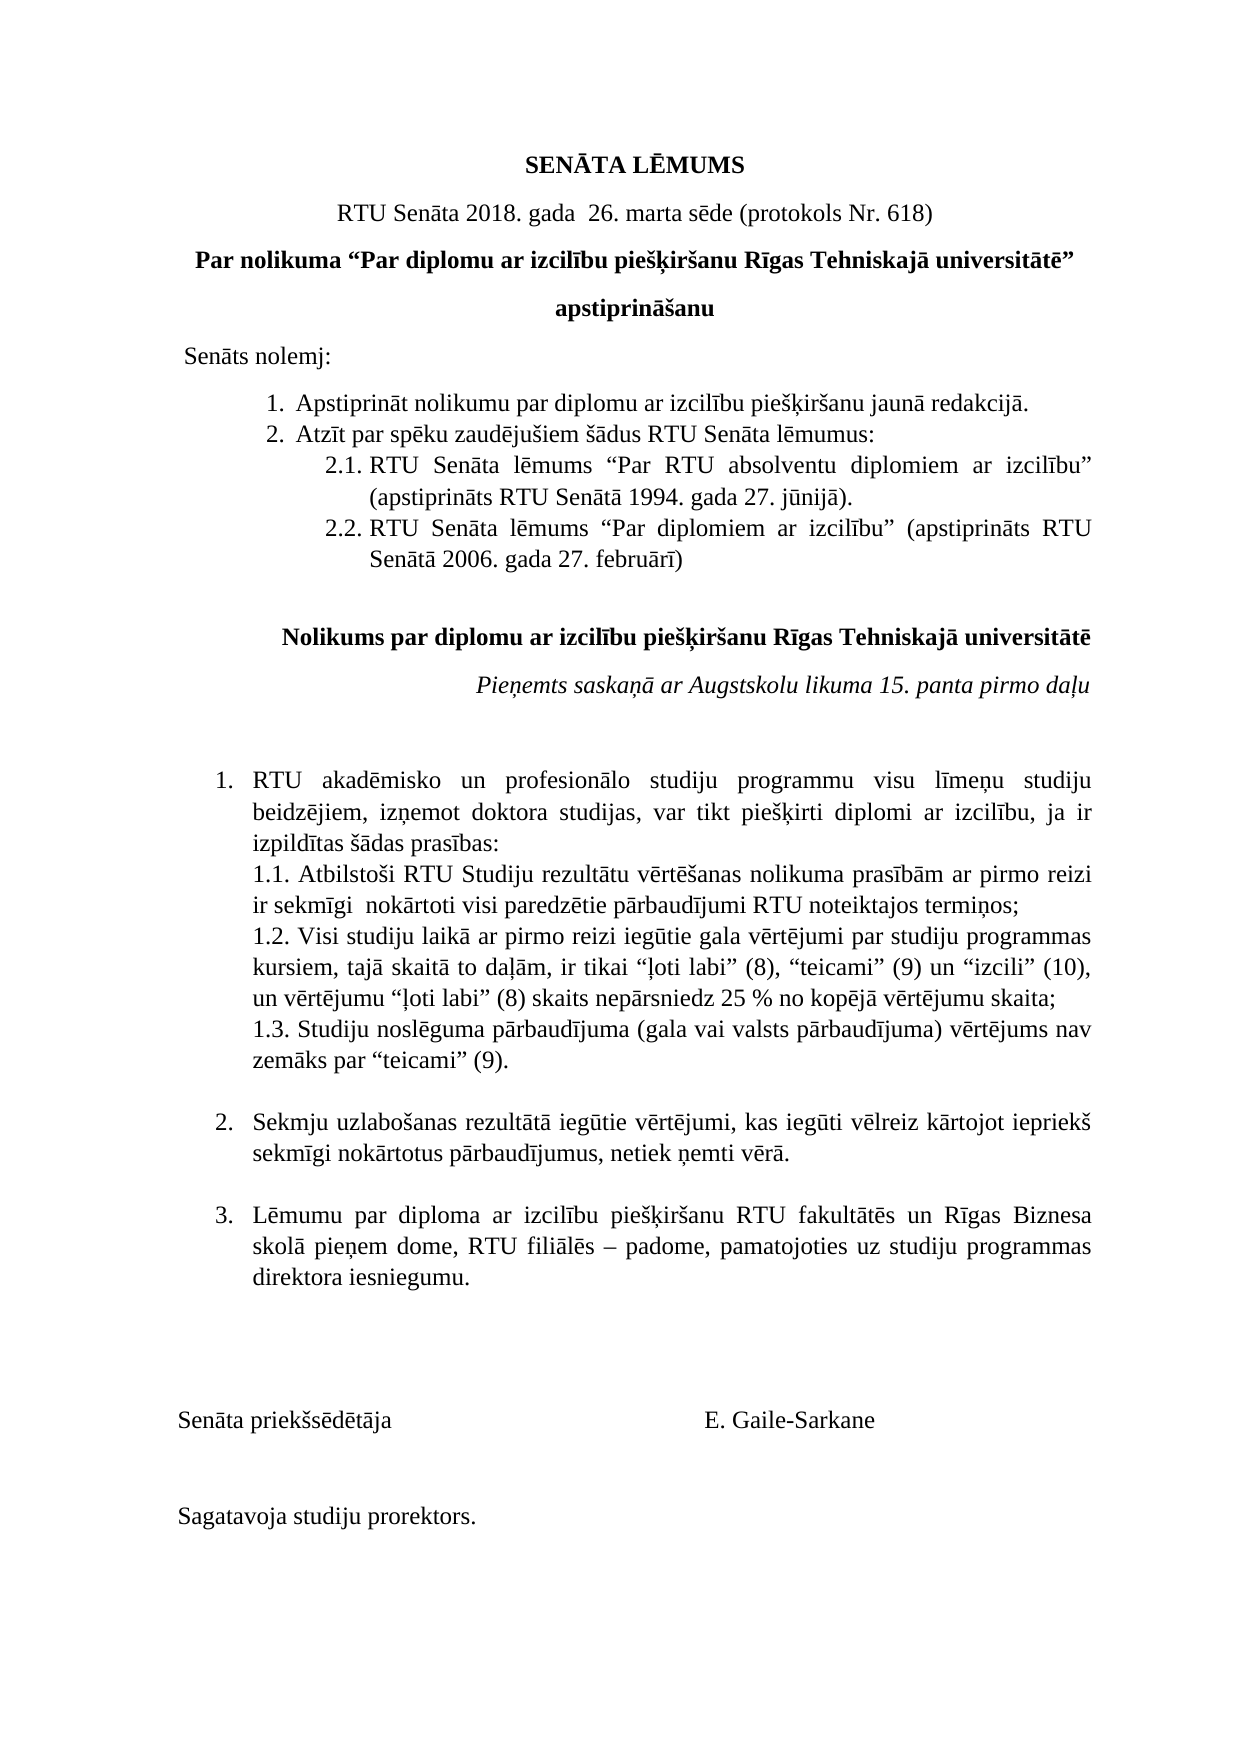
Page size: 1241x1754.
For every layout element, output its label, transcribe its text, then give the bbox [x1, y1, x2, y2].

text Pieņemts saskaņā ar Augstskolu likuma 15. panta pirmo daļu [281, 670, 1092, 699]
list Atzīt par spēku zaudējušiem šādus RTU Senāta lēmumus: [266, 419, 1092, 448]
list Lēmumu par diploma ar izcilību piešķiršanu RTU fakultātēs un Rīgas Biznesa skolā pieņem dome, RTU filiālēs – padome, pamatojoties uz studiju programmas direktora iesniegumu. [215, 1200, 1092, 1291]
text Par nolikuma “Par diplomu ar izcilību piešķiršanu Rīgas Tehniskajā universitātē” [177, 245, 1092, 274]
list 1.3. Studiju noslēguma pārbaudījuma (gala vai valsts pārbaudījuma) vērtējums nav zemāks par “teicami” (9). [252, 1014, 1092, 1074]
text SENĀTA LĒMUMS [177, 150, 1092, 179]
text Senāts nolemj: [177, 341, 1092, 369]
text RTU Senāta 2018. gada 26. marta sēde (protokols Nr. 618) [177, 198, 1092, 226]
text apstiprināšanu [177, 293, 1092, 322]
text Sagatavoja studiju prorektors. [177, 1501, 1092, 1529]
text Senāta priekšsēdētāja E. Gaile-Sarkane [177, 1405, 1092, 1434]
list RTU akadēmisko un profesionālo studiju programmu visu līmeņu studiju beidzējiem, izņemot doktora studijas, var tikt piešķirti diplomi ar izcilību, ja ir izpildītas šādas prasības: [215, 766, 1092, 856]
text Nolikums par diplomu ar izcilību piešķiršanu Rīgas Tehniskajā universitātē [281, 622, 1092, 651]
list Apstiprināt nolikumu par diplomu ar izcilību piešķiršanu jaunā redakcijā. [266, 388, 1092, 417]
list 1.2. Visi studiju laikā ar pirmo reizi iegūtie gala vērtējumi par studiju programmas kursiem, tajā skaitā to daļām, ir tikai “ļoti labi” (8), “teicami” (9) un “izcili” (10), un vērtējumu “ļoti labi” (8) skaits nepārsniedz 25 % no kopējā vērtējumu skaita; [252, 921, 1092, 1012]
list RTU Senāta lēmums “Par RTU absolventu diplomiem ar izcilību” (apstiprināts RTU Senātā 1994. gada 27. jūnijā). [325, 451, 1092, 510]
list 1.1. Atbilstoši RTU Studiju rezultātu vērtēšanas nolikuma prasībām ar pirmo reizi ir sekmīgi nokārtoti visi paredzētie pārbaudījumi RTU noteiktajos termiņos; [252, 859, 1092, 918]
list RTU Senāta lēmums “Par diplomiem ar izcilību” (apstiprināts RTU Senātā 2006. gada 27. februārī) [325, 513, 1092, 572]
list Sekmju uzlabošanas rezultātā iegūtie vērtējumi, kas iegūti vēlreiz kārtojot iepriekš sekmīgi nokārtotus pārbaudījumus, netiek ņemti vērā. [215, 1107, 1092, 1167]
